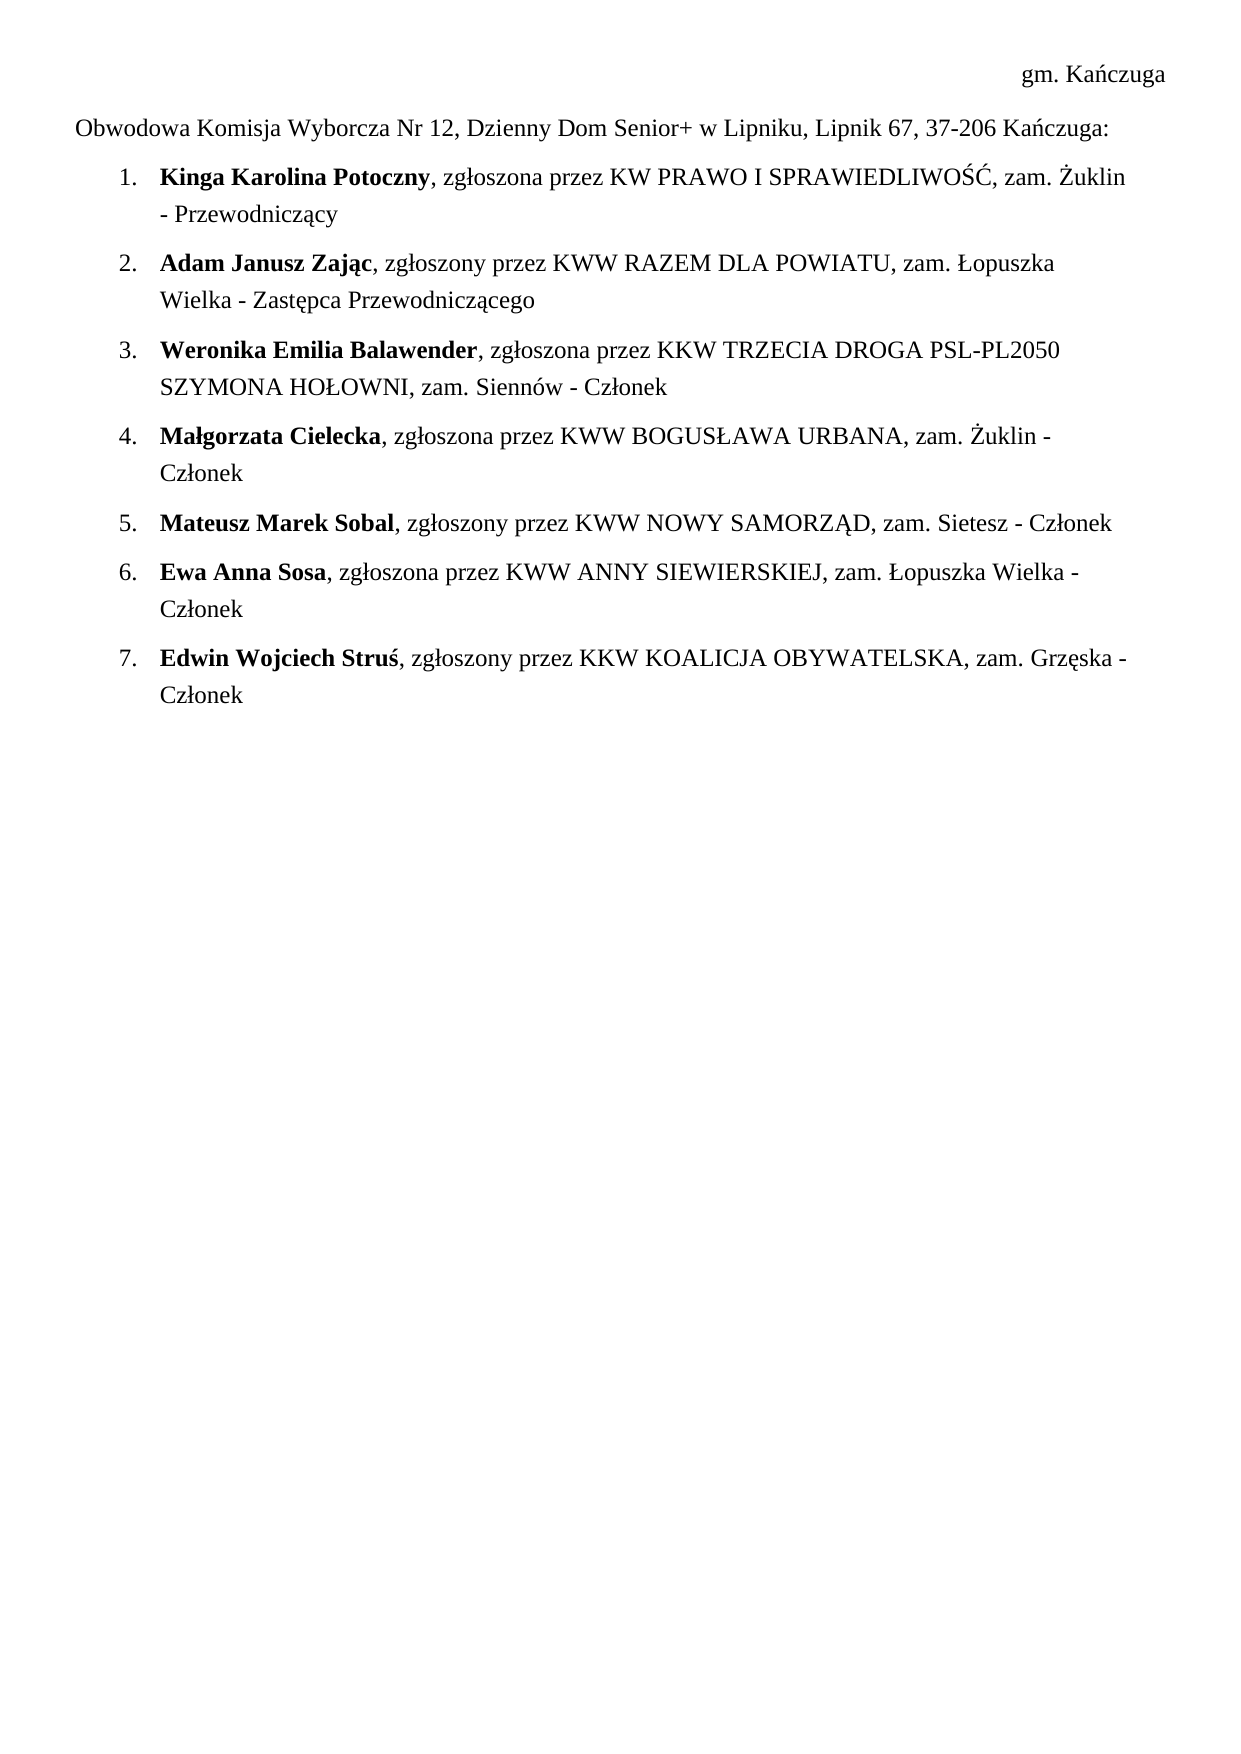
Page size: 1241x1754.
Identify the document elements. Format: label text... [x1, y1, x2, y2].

table_cell 3. [75, 329, 148, 415]
table_cell 6. [75, 551, 148, 637]
table_cell 5. [75, 502, 148, 551]
table_cell 2. [75, 243, 148, 329]
table_cell Małgorzata Cielecka, zgłoszona przez KWW BOGUSŁAWA URBANA, zam. Żuklin - Członek [148, 415, 1138, 502]
table_cell Edwin Wojciech Struś, zgłoszony przez KKW KOALICJA OBYWATELSKA, zam. Grzęska - Członek [148, 638, 1138, 724]
text gm. Kańczuga [75, 59, 1165, 88]
table_cell Ewa Anna Sosa, zgłoszona przez KWW ANNY SIEWIERSKIEJ, zam. Łopuszka Wielka - Członek [148, 551, 1138, 637]
table_cell Weronika Emilia Balawender, zgłoszona przez KKW TRZECIA DROGA PSL-PL2050 SZYMONA HOŁOWNI, zam. Siennów - Członek [148, 329, 1138, 415]
table_cell Mateusz Marek Sobal, zgłoszony przez KWW NOWY SAMORZĄD, zam. Sietesz - Członek [148, 502, 1138, 551]
table_header Kinga Karolina Potoczny, zgłoszona przez KW PRAWO I SPRAWIEDLIWOŚĆ, zam. Żuklin - Przewodniczący [148, 156, 1138, 242]
table_cell 7. [75, 638, 148, 724]
table_header 1. [75, 156, 148, 242]
text Obwodowa Komisja Wyborcza Nr 12, Dzienny Dom Senior+ w Lipniku, Lipnik 67, 37-206 Kańczuga: [75, 113, 1165, 142]
table_cell 4. [75, 415, 148, 502]
table_cell Adam Janusz Zając, zgłoszony przez KWW RAZEM DLA POWIATU, zam. Łopuszka Wielka - Zastępca Przewodniczącego [148, 243, 1138, 329]
